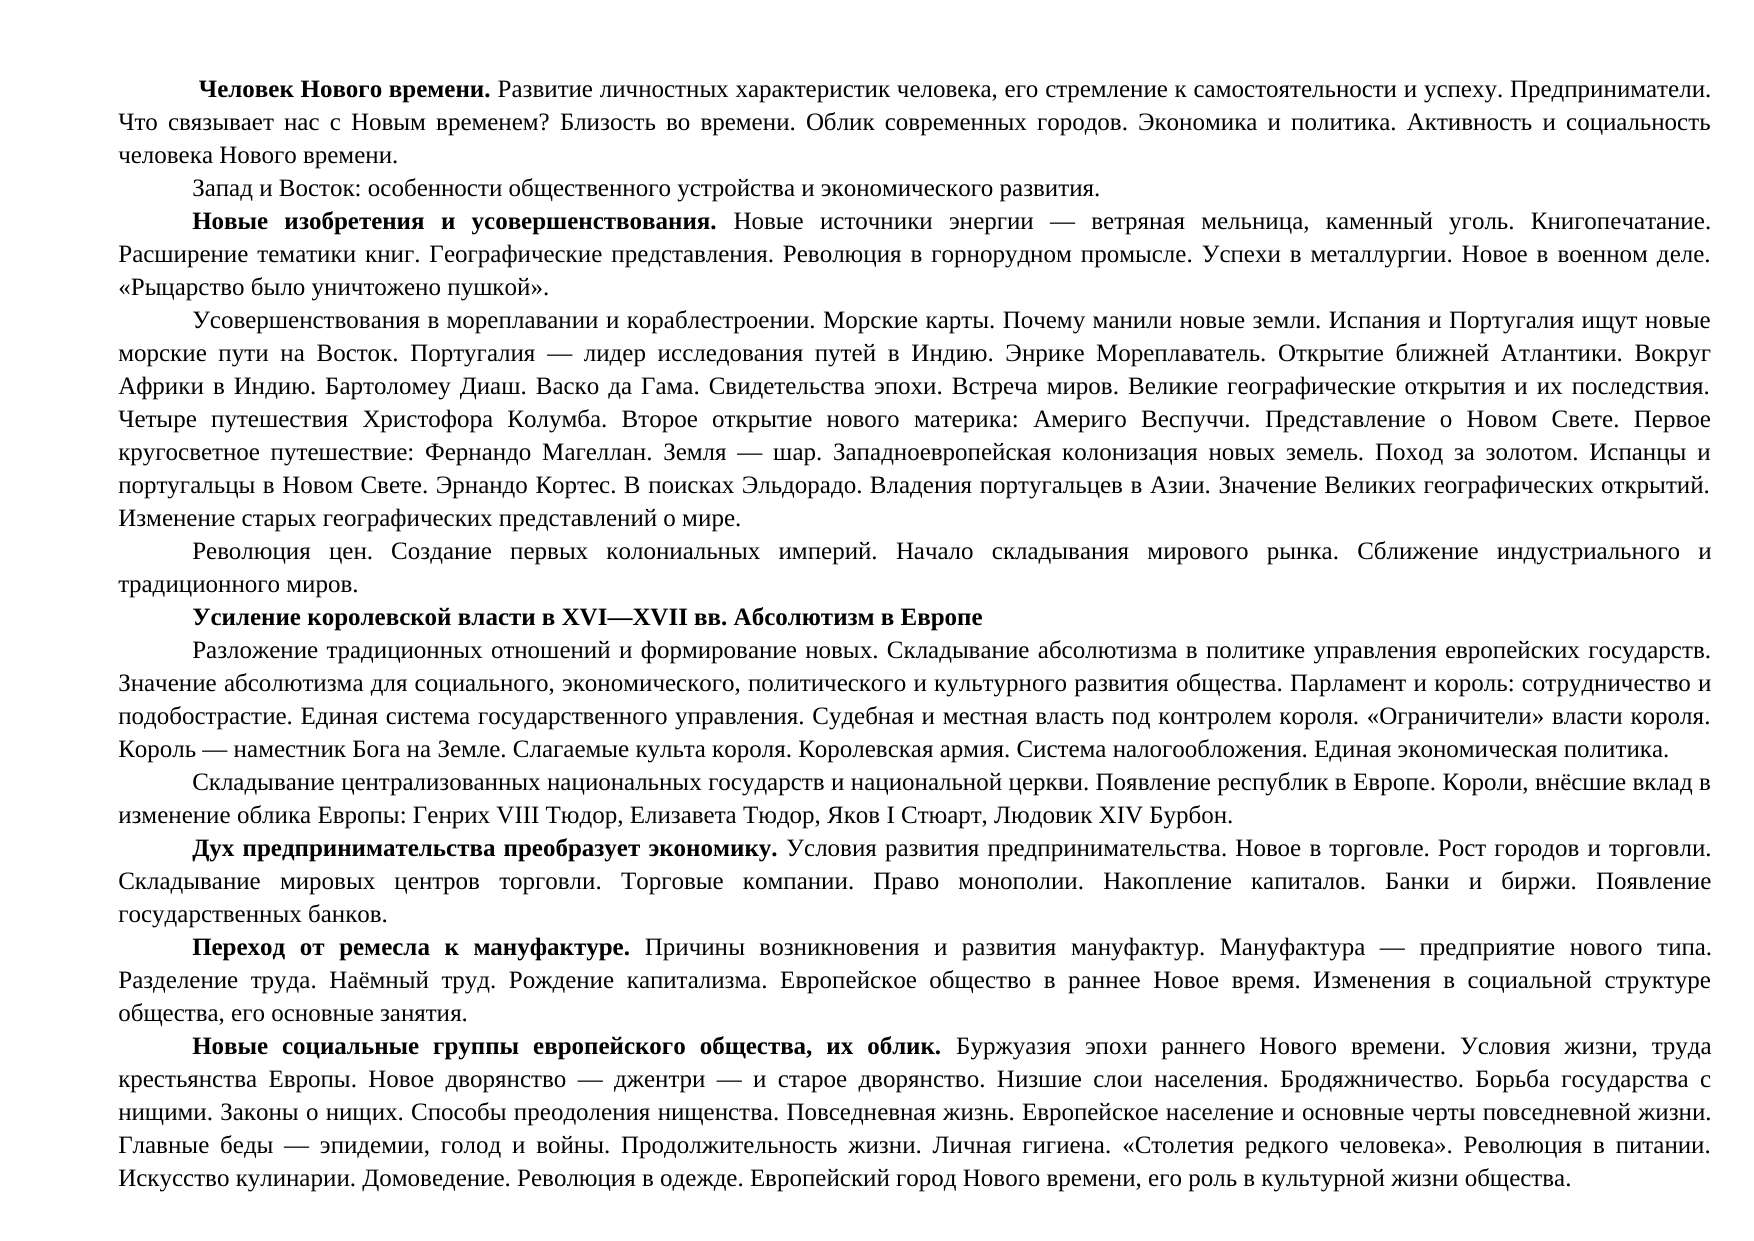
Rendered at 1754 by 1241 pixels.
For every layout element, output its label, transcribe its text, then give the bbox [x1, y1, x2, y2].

text Усиление королевской власти в XVI—XVII вв. Абсолютизм в Европе [118, 602, 1713, 631]
text Запад и Восток: особенности общественного устройства и экономического развития. [118, 173, 1713, 202]
text Усовершенствования в мореплавании и кораблестроении. Морские карты. Почему манили новые земли. Испания и Португалия ищут новые морские пути на Восток. Португалия — лидер исследования путей в Индию. Энрике Мореплаватель. Открытие ближней Атлантики. Вокруг Африки в Индию. Бартоломеу Диаш. Васко да Гама. Свидетельства эпохи. Встреча миров. Великие географические открытия и их последствия. Четыре путешествия Христофора Колумба. Второе открытие нового материка: Америго Веспуччи. Представление о Новом Свете. Первое кругосветное путешествие: Фернандо Магеллан. Земля — шар. Западноевропейская колонизация новых земель. Поход за золотом. Испанцы и португальцы в Новом Свете. Эрнандо Кортес. В поисках Эльдорадо. Владения португальцев в Азии. Значение Великих географических открытий. Изменение старых географических представлений о мире. [118, 305, 1713, 532]
text Новые социальные группы европейского общества, их облик. Буржуазия эпохи раннего Нового времени. Условия жизни, труда крестьянства Европы. Новое дворянство — джентри — и старое дворянство. Низшие слои населения. Бродяжничество. Борьба государства с нищими. Законы о нищих. Способы преодоления нищенства. Повседневная жизнь. Европейское население и основные черты повседневной жизни. Главные беды — эпидемии, голод и войны. Продолжительность жизни. Личная гигиена. «Столетия редкого человека». Революция в питании. Искусство кулинарии. Домоведение. Революция в одежде. Европейский город Нового времени, его роль в культурной жизни общества. [118, 1031, 1713, 1192]
text Разложение традиционных отношений и формирование новых. Складывание абсолютизма в политике управления европейских государств. Значение абсолютизма для социального, экономического, политического и культурного развития общества. Парламент и король: сотрудничество и подобострастие. Единая система государственного управления. Судебная и местная власть под контролем короля. «Ограничители» власти короля. Король — наместник Бога на Земле. Слагаемые культа короля. Королевская армия. Система налогообложения. Единая экономическая политика. [118, 635, 1713, 763]
text Складывание централизованных национальных государств и национальной церкви. Появление республик в Европе. Короли, внёсшие вклад в изменение облика Европы: Генрих VIII Тюдор, Елизавета Тюдор, Яков I Стюарт, Людовик XIV Бурбон. [118, 767, 1713, 829]
text Переход от ремесла к мануфактуре. Причины возникновения и развития мануфактур. Мануфактура — предприятие нового типа. Разделение труда. Наёмный труд. Рождение капитализма. Европейское общество в раннее Новое время. Изменения в социальной структуре общества, его основные занятия. [118, 932, 1713, 1027]
text Дух предпринимательства преобразует экономику. Условия развития предпринимательства. Новое в торговле. Рост городов и торговли. Складывание мировых центров торговли. Торговые компании. Право монополии. Накопление капиталов. Банки и биржи. Появление государственных банков. [118, 833, 1713, 928]
text Революция цен. Создание первых колониальных империй. Начало складывания мирового рынка. Сближение индустриального и традиционного миров. [118, 536, 1713, 598]
text Человек Нового времени. Развитие личностных характеристик человека, его стремление к самостоятельности и успеху. Предприниматели. Что связывает нас с Новым временем? Близость во времени. Облик современных городов. Экономика и политика. Активность и социальность человека Нового времени. [118, 74, 1713, 169]
text Новые изобретения и усовершенствования. Новые источники энергии — ветряная мельница, каменный уголь. Книгопечатание. Расширение тематики книг. Географические представления. Революция в горнорудном промысле. Успехи в металлургии. Новое в военном деле. «Рыцарство было уничтожено пушкой». [118, 206, 1713, 301]
